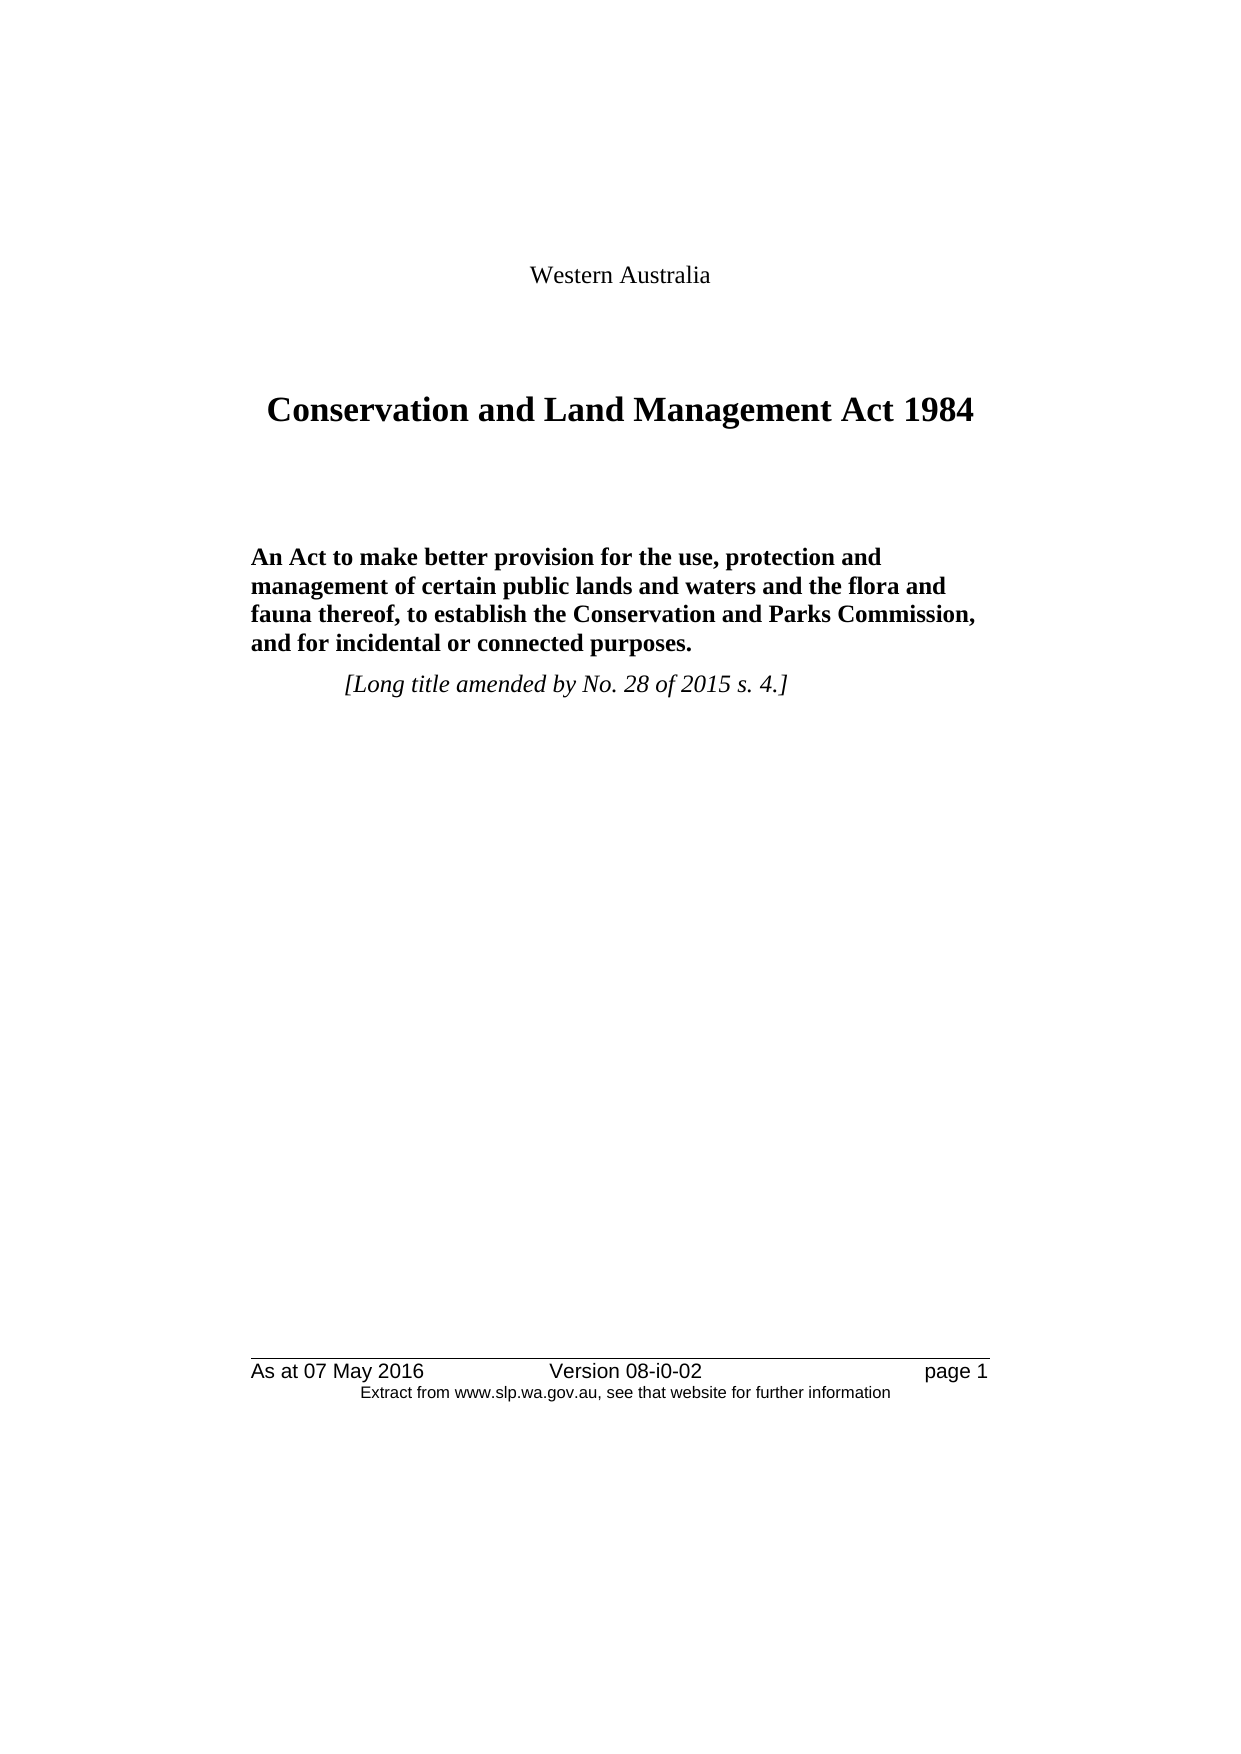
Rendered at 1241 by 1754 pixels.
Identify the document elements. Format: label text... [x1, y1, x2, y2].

title An Act to make better provision for the use, protection and management of certain public lands and waters and the flora and fauna thereof, to establish the Conservation and Parks Commission, and for incidental or connected purposes. [251, 542, 990, 657]
text Conservation and Land Management Act 1984 [251, 389, 990, 429]
text Western Australia [251, 260, 990, 289]
title [Long title amended by No. 28 of 2015 s. 4.] [251, 669, 990, 698]
